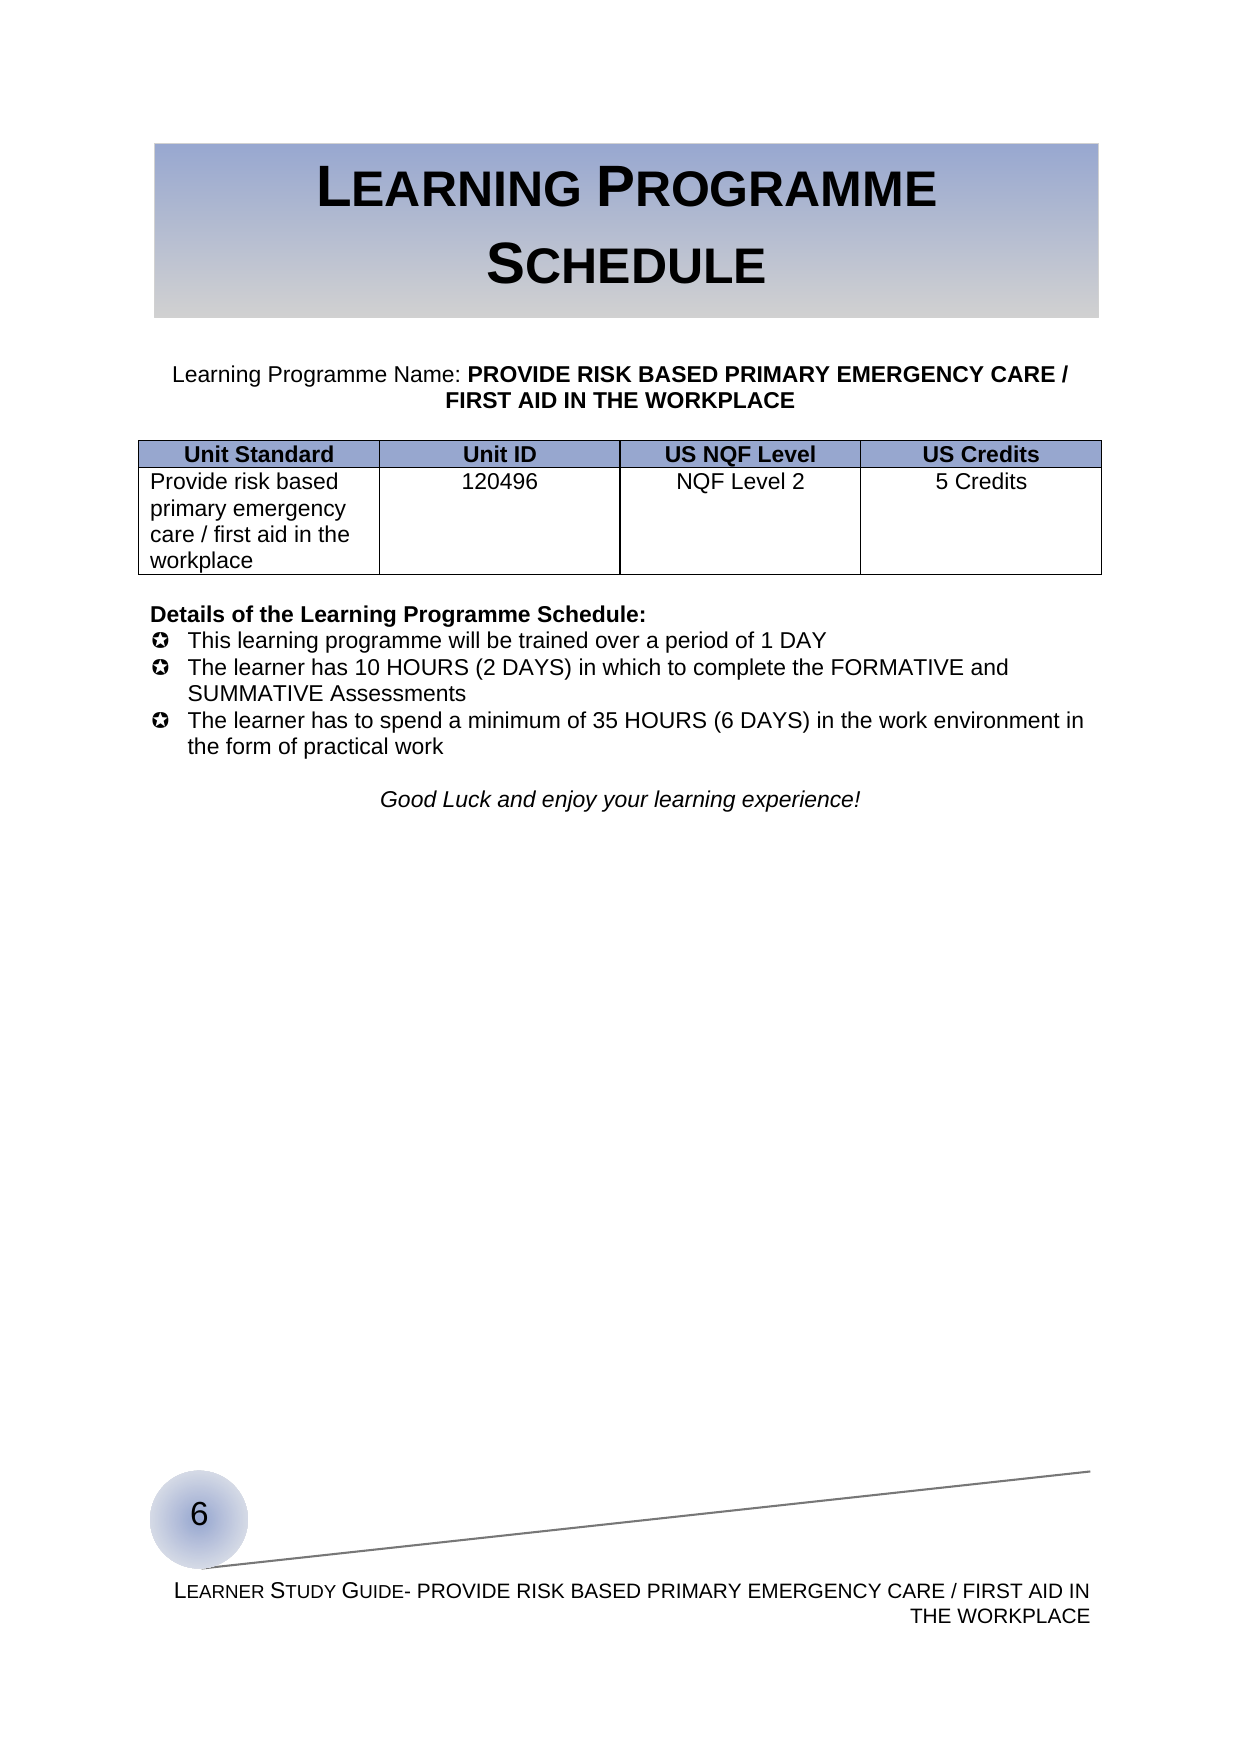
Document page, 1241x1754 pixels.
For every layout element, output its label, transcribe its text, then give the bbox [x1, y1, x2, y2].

list This learning programme will be trained over a period of 1 DAY [150, 627, 1090, 654]
text Learning Programme Name: PROVIDE RISK BASED PRIMARY EMERGENCY CARE / FIRST AID IN THE WORKPLACE [150, 361, 1090, 413]
table_cell 120496 [380, 468, 619, 574]
table_header Unit ID [380, 441, 619, 467]
table_header US NQF Level [621, 441, 860, 467]
text Good Luck and enjoy your learning experience! [150, 786, 1090, 812]
table_cell Provide risk based primary emergency care / first aid in the workplace [139, 468, 379, 574]
table_header Unit Standard [139, 441, 379, 467]
text Details of the Learning Programme Schedule: [150, 601, 1090, 627]
table_header US Credits [861, 441, 1101, 467]
list The learner has 10 HOURS (2 DAYS) in which to complete the FORMATIVE and SUMMATIVE Assessments [150, 654, 1090, 707]
list The learner has to spend a minimum of 35 HOURS (6 DAYS) in the work environment in the form of practical work [150, 707, 1090, 759]
table_cell NQF Level 2 [621, 468, 860, 574]
table_cell 5 Credits [861, 468, 1101, 574]
